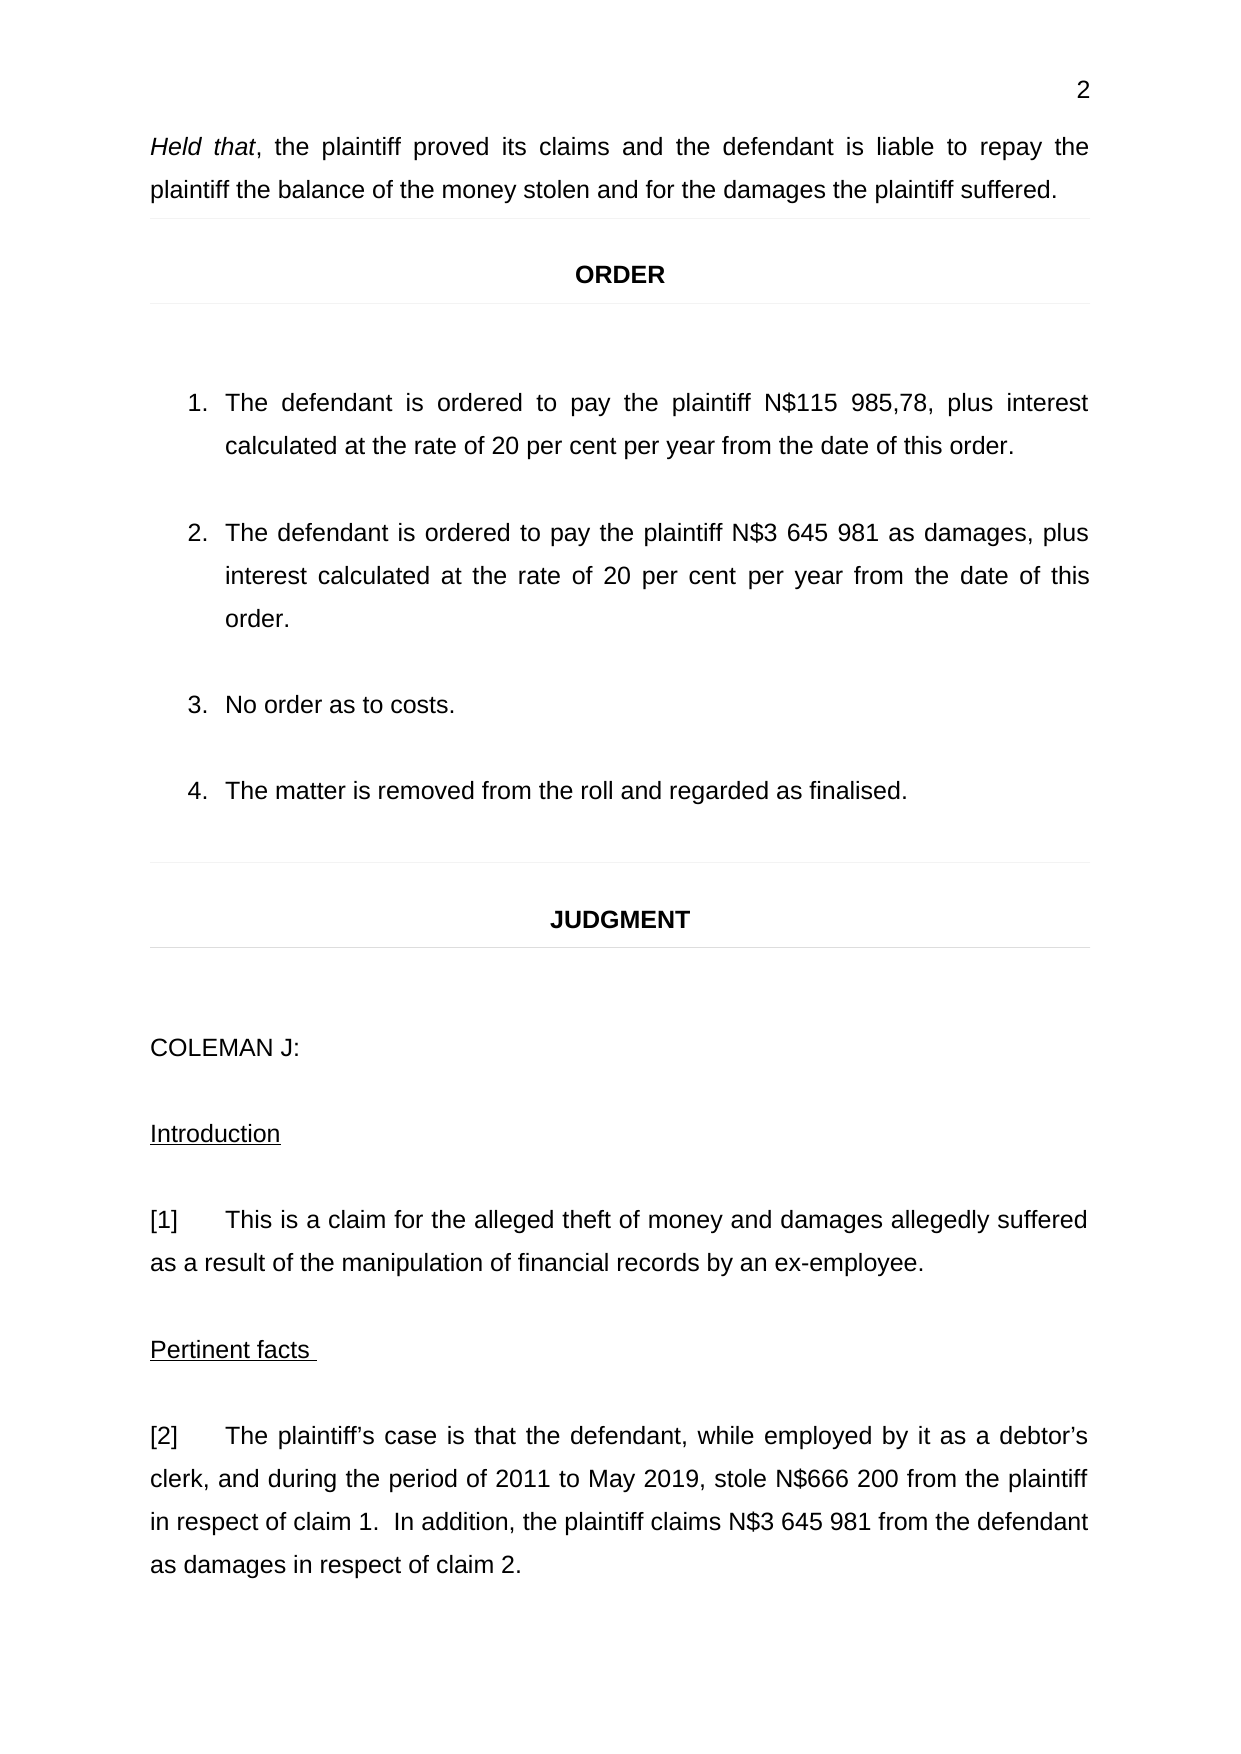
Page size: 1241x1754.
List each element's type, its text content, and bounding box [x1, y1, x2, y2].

text JUDGMENT [150, 904, 1090, 933]
text Pertinent facts [150, 1335, 1090, 1363]
list The matter is removed from the roll and regarded as finalised. [187, 776, 1090, 805]
text [2] The plaintiff’s case is that the defendant, while employed by it as a debtor’s clerk, and during the period of 2011 to May 2019, stole N$666 200 from the plaintiff in respect of claim 1. In addition, the plaintiff claims N$3 645 981 from the defendant as damages in respect of claim 2. [150, 1421, 1090, 1579]
text COLEMAN J: [150, 1033, 1090, 1062]
text Held that, the plaintiff proved its claims and the defendant is liable to repay the plaintiff the balance of the money stolen and for the damages the plaintiff suffered. [150, 132, 1090, 204]
list The defendant is ordered to pay the plaintiff N$115 985,78, plus interest calculated at the rate of 20 per cent per year from the date of this order. [187, 388, 1090, 460]
text ORDER [150, 260, 1090, 289]
text Introduction [150, 1119, 1090, 1148]
text [1] This is a claim for the alleged theft of money and damages allegedly suffered as a result of the manipulation of financial records by an ex-employee. [150, 1205, 1090, 1277]
list The defendant is ordered to pay the plaintiff N$3 645 981 as damages, plus interest calculated at the rate of 20 per cent per year from the date of this order. [187, 518, 1090, 633]
list No order as to costs. [187, 690, 1090, 719]
